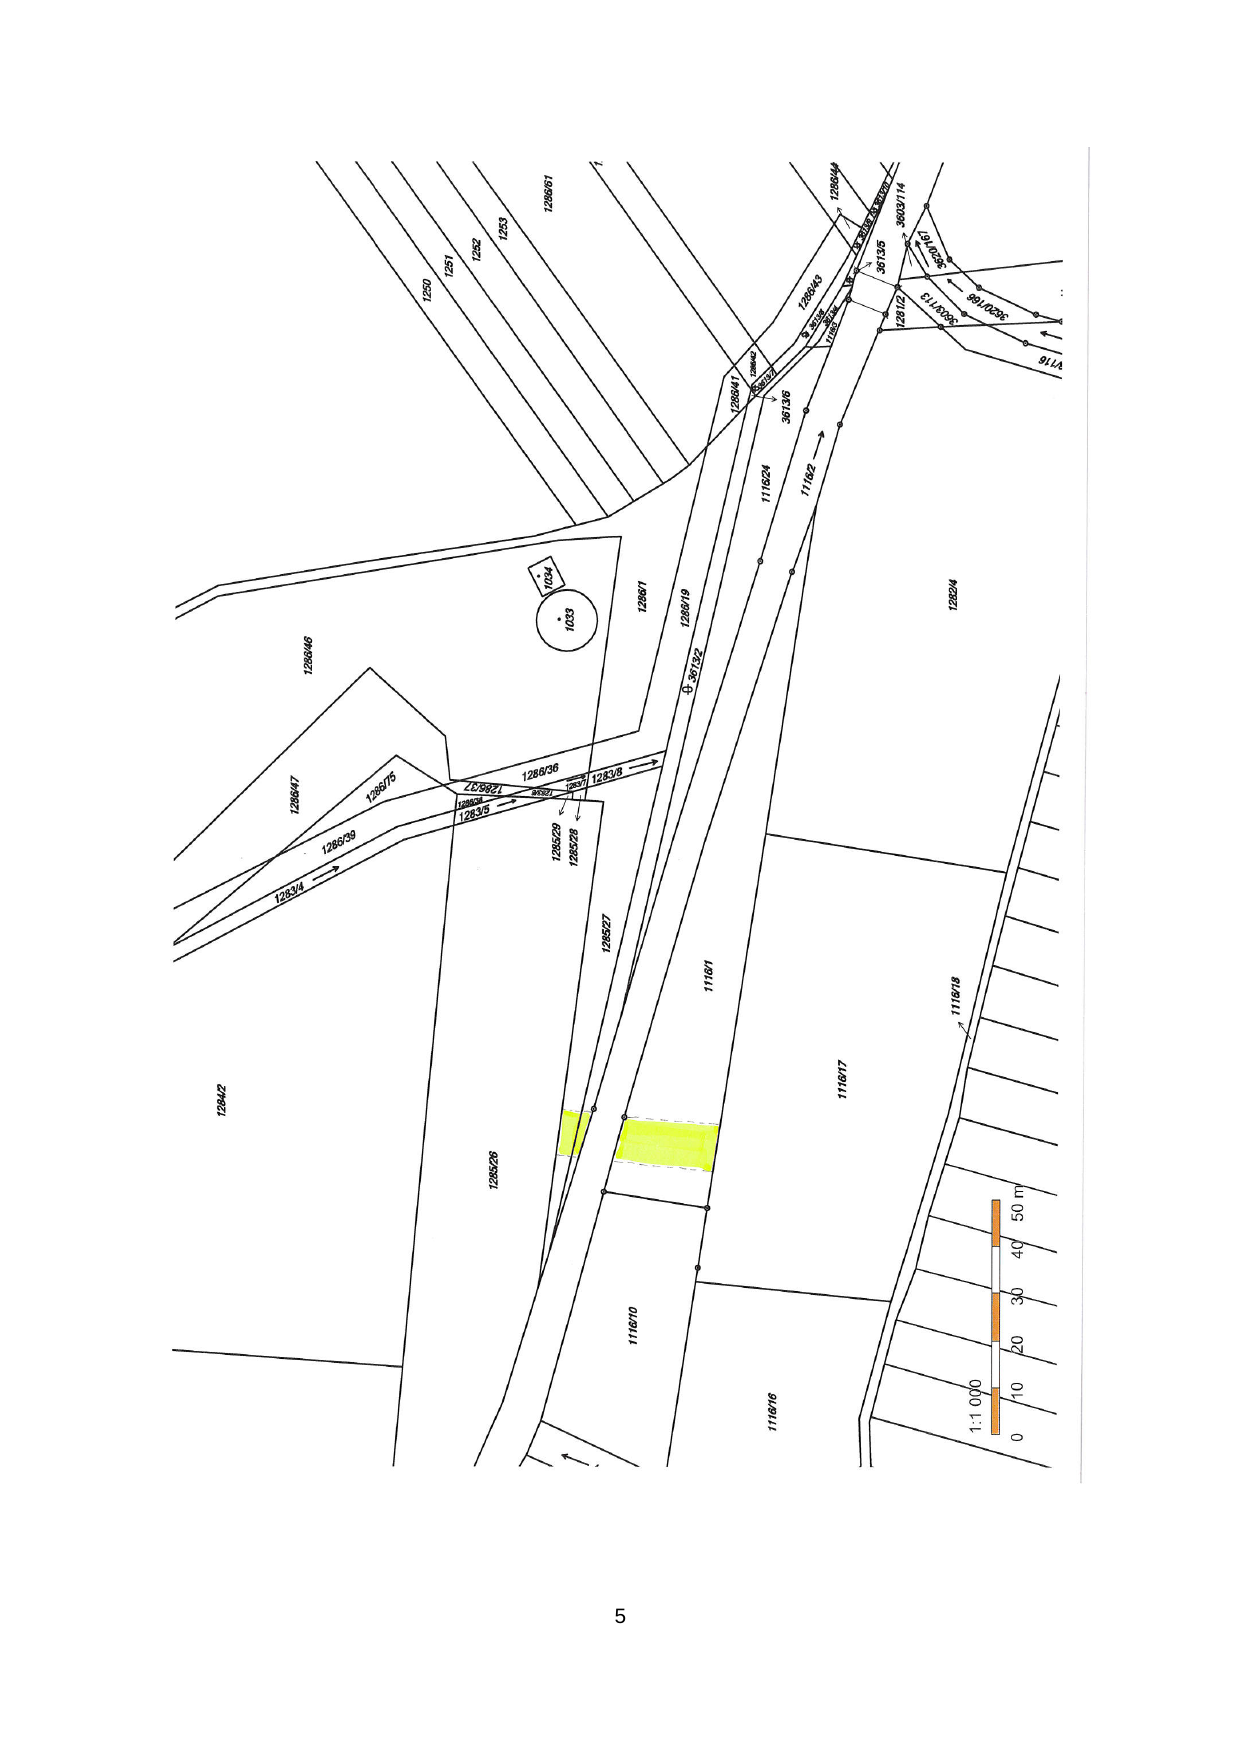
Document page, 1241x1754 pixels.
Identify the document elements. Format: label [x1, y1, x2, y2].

picture [147, 147, 1093, 1485]
